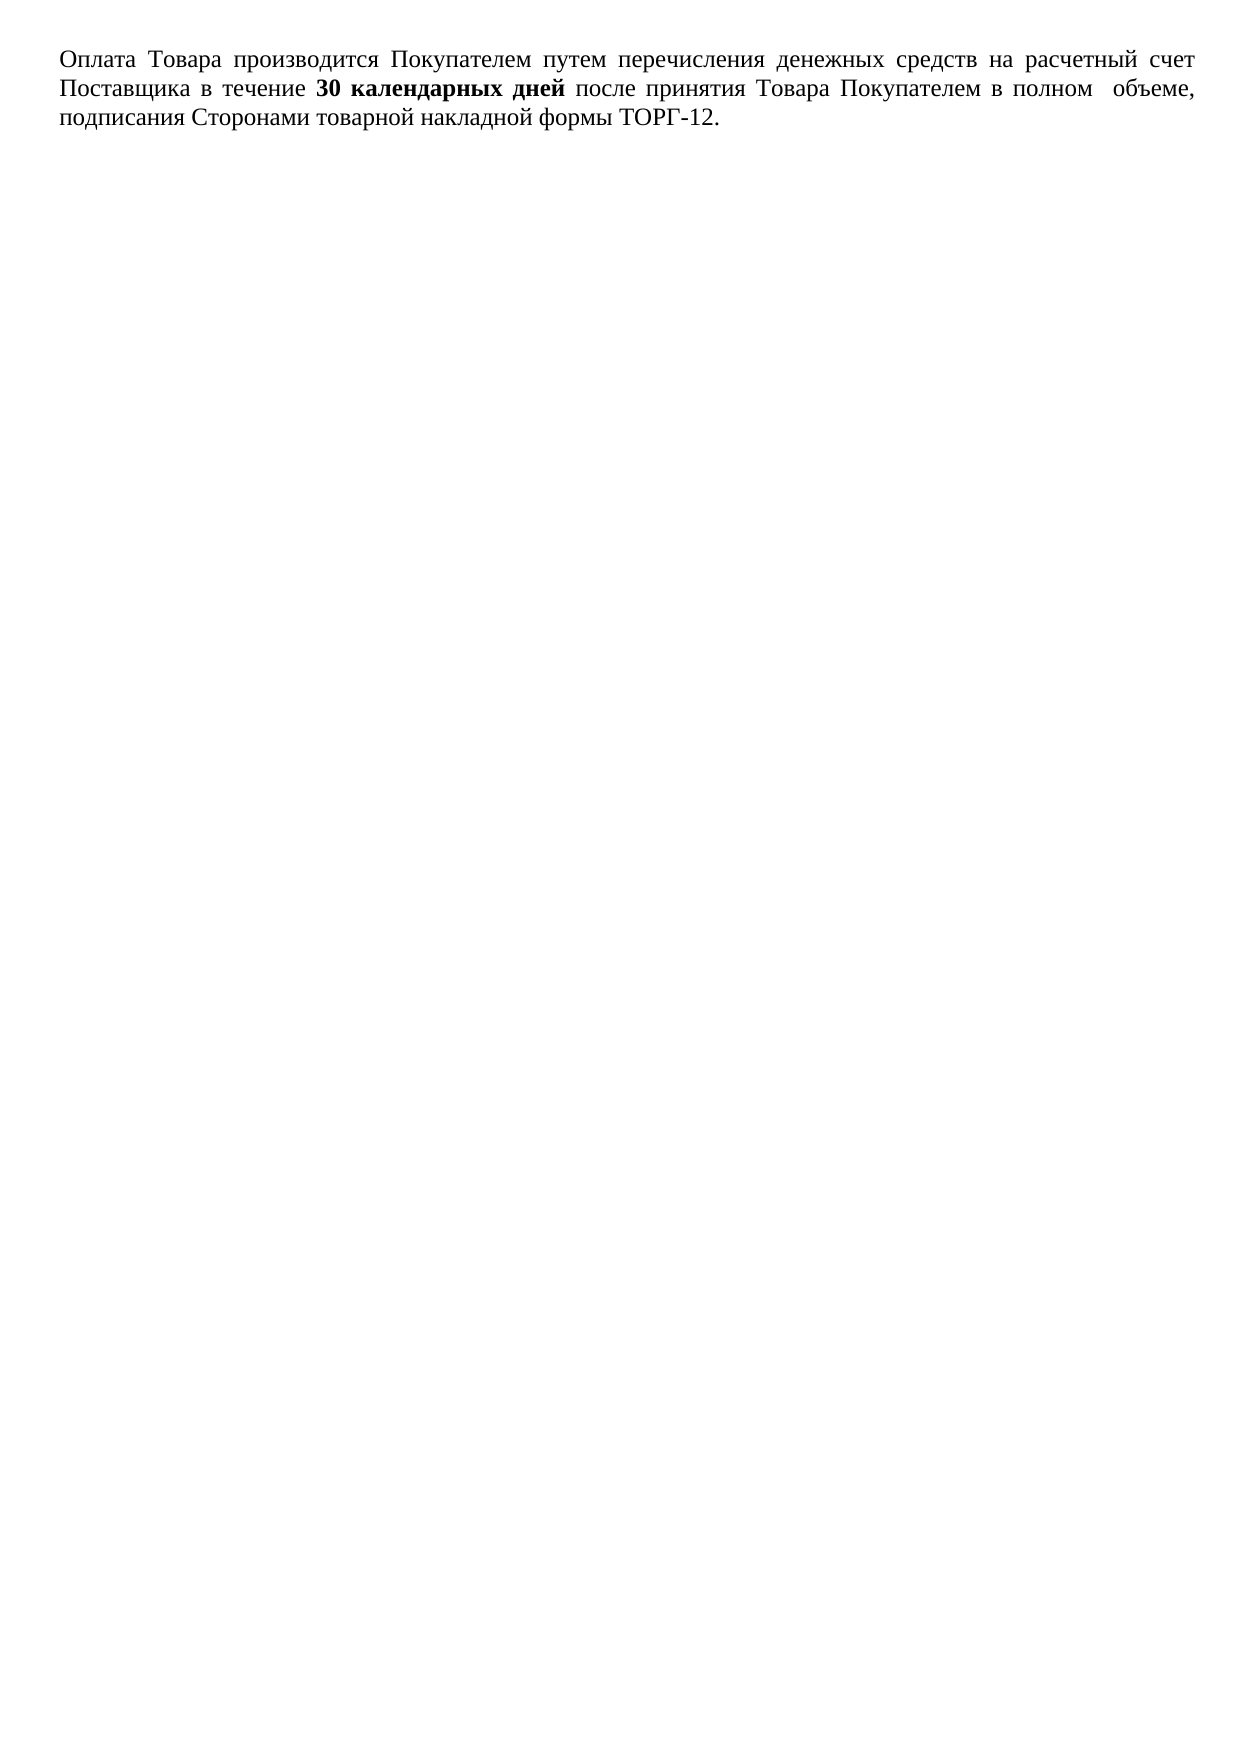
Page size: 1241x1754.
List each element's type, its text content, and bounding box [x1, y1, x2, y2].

text Оплата Товара производится Покупателем путем перечисления денежных средств на расчетный счет Поставщика в течение 30 календарных дней после принятия Товара Покупателем в полном объеме, подписания Сторонами товарной накладной формы ТОРГ-12. [59, 44, 1196, 131]
